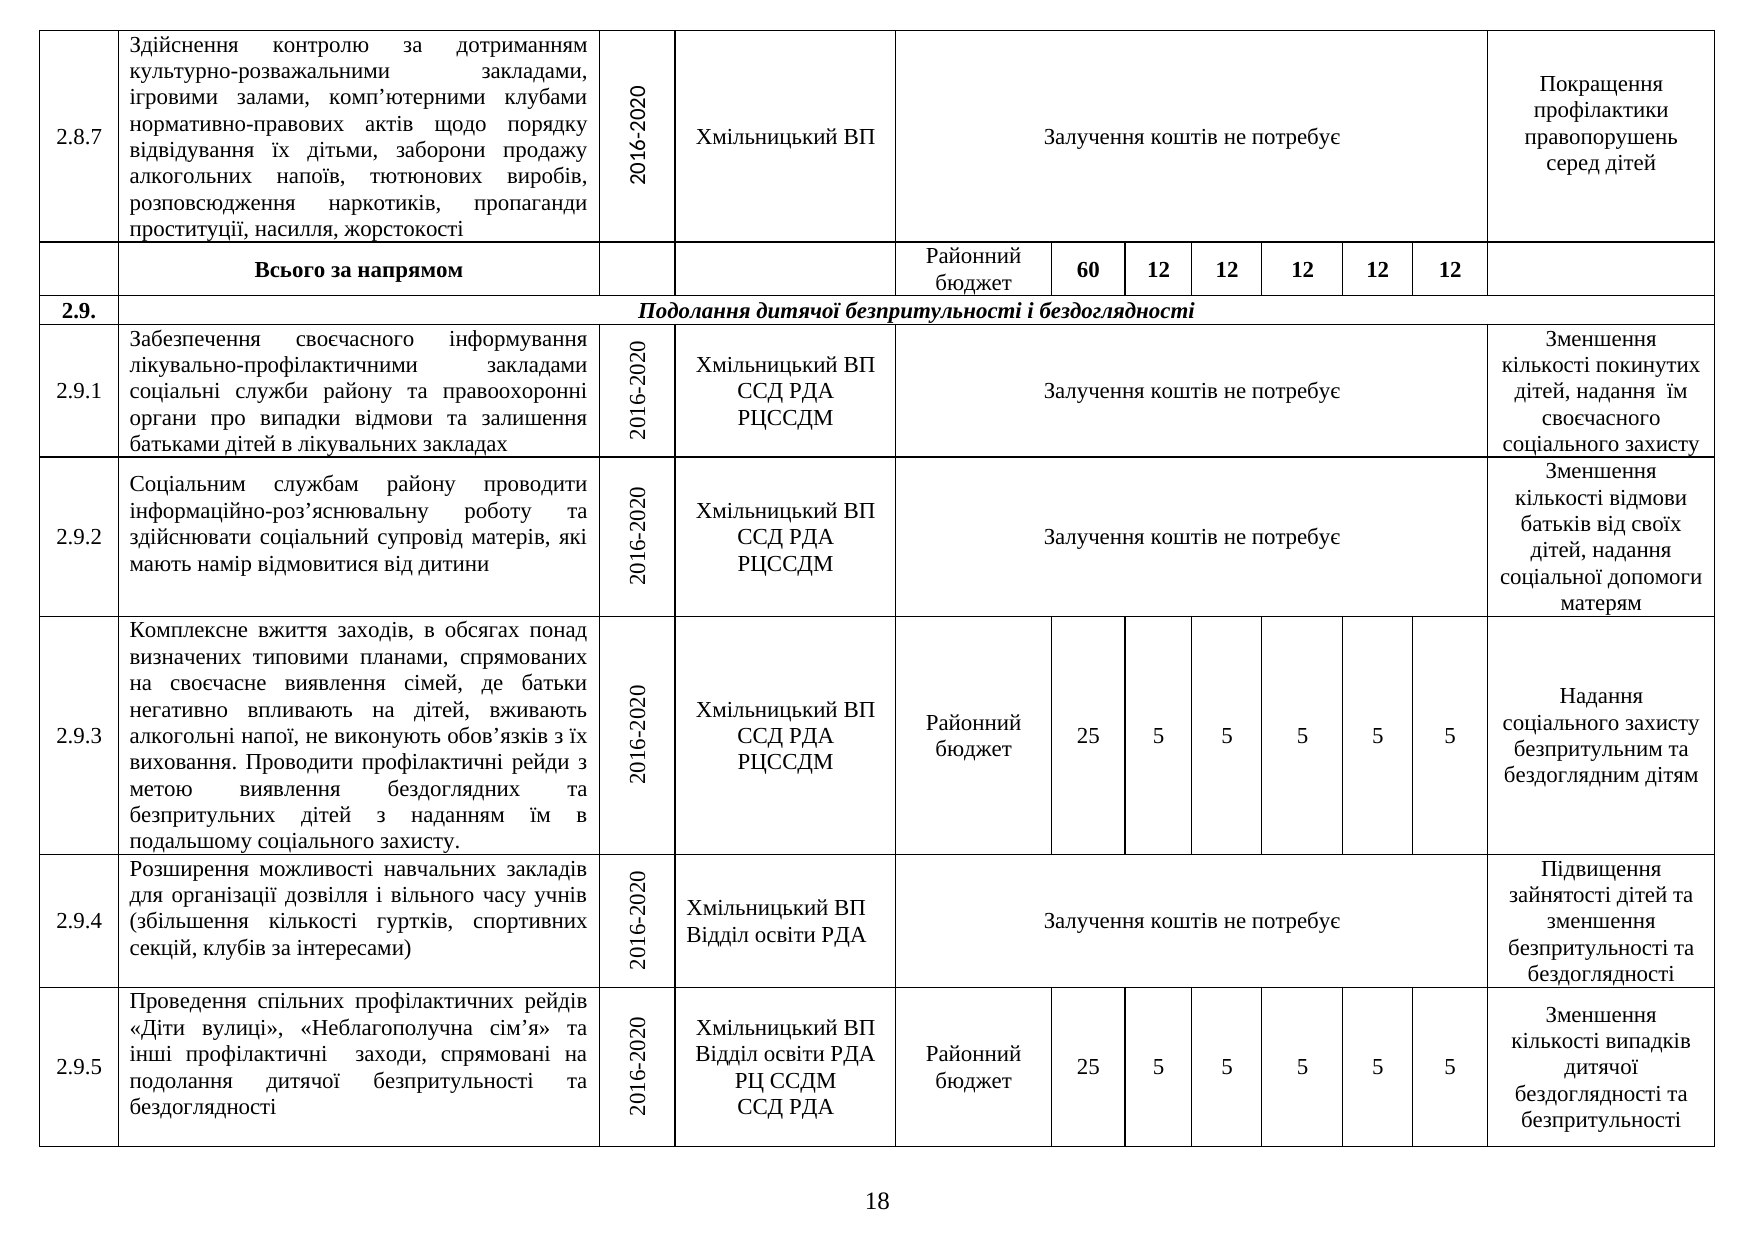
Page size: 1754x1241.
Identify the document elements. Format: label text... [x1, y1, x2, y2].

table_cell [600, 243, 674, 295]
table_cell [40, 243, 118, 295]
table_cell Районний бюджет [896, 988, 1051, 1146]
table_cell Соціальним службам району проводити інформаційно-роз’яснювальну роботу та здійснювати соціальний супровід матерів, які мають намір відмовитися від дитини [119, 458, 599, 616]
table_cell Забезпечення своєчасного інформування лікувально-профілактичними закладами соціальні служби району та правоохоронні органи про випадки відмови та залишення батьками дітей в лікувальних закладах [119, 325, 599, 456]
table_cell 5 [1262, 988, 1342, 1146]
table_cell 2.9.2 [40, 458, 118, 616]
table_cell 2016-2020 [600, 458, 674, 616]
table_cell 5 [1413, 617, 1487, 854]
table_cell Комплексне вжиття заходів, в обсягах понад визначених типовими планами, спрямованих на своєчасне виявлення сімей, де батьки негативно впливають на дітей, вживають алкогольні напої, не виконують обов’язків з їх виховання. Проводити профілактичні рейди з метою виявлення бездоглядних та безпритульних дітей з наданням їм в подальшому соціального захисту. [119, 617, 599, 854]
table_cell 12 [1262, 243, 1342, 295]
table_cell 2.9.5 [40, 988, 118, 1146]
table_cell 2.9.3 [40, 617, 118, 854]
table_cell Підвищення зайнятості дітей та зменшення безпритульності та бездоглядності [1488, 855, 1714, 987]
table_cell Здійснення контролю за дотриманням культурно-розважальними закладами, ігровими залами, комп’ютерними клубами нормативно-правових актів щодо порядку відвідування їх дітьми, заборони продажу алкогольних напоїв, тютюнових виробів, розповсюдження наркотиків, пропаганди проституції, насилля, жорстокості [119, 31, 599, 241]
table_cell 2016-2020 [600, 855, 674, 987]
table_cell 25 [1052, 617, 1124, 854]
table_cell 2016-2020 [600, 617, 674, 854]
table_cell Проведення спільних профілактичних рейдів «Діти вулиці», «Неблагополучна сім’я» та інші профілактичні заходи, спрямовані на подолання дитячої безпритульності та бездоглядності [119, 988, 599, 1146]
table_cell Зменшення кількості покинутих дітей, надання їм своєчасного соціального захисту [1488, 325, 1714, 456]
table_cell Хмільницький ВП ССД РДА РЦССДМ [676, 617, 895, 854]
table_cell 5 [1343, 988, 1412, 1146]
table_cell 25 [1052, 988, 1124, 1146]
table_cell Покращення профілактики правопорушень серед дітей [1488, 31, 1714, 241]
table_cell Районний бюджет [896, 243, 1051, 295]
table_cell 2.9. [40, 296, 118, 323]
table_cell 5 [1126, 617, 1191, 854]
table_cell Хмільницький ВП Відділ освіти РДА [676, 855, 895, 987]
table_cell 2016-2020 [600, 325, 674, 456]
table_cell 5 [1192, 988, 1261, 1146]
table_cell Хмільницький ВП ССД РДА РЦССДМ [676, 458, 895, 616]
table_cell 12 [1343, 243, 1412, 295]
table_cell Всього за напрямом [119, 243, 599, 295]
table_cell 12 [1413, 243, 1487, 295]
table_cell Залучення коштів не потребує [896, 855, 1487, 987]
table_cell Надання соціального захисту безпритульним та бездоглядним дітям [1488, 617, 1714, 854]
table_cell Зменшення кількості відмови батьків від своїх дітей, надання соціальної допомоги матерям [1488, 458, 1714, 616]
table_cell Залучення коштів не потребує [896, 325, 1487, 456]
table_cell Хмільницький ВП Відділ освіти РДА РЦ ССДМ ССД РДА [676, 988, 895, 1146]
table_cell 5 [1343, 617, 1412, 854]
table_cell 5 [1126, 988, 1191, 1146]
table_cell 2.9.1 [40, 325, 118, 456]
table_cell 12 [1192, 243, 1261, 295]
table_cell Подолання дитячої безпритульності і бездоглядності [119, 296, 1714, 323]
table_cell [1488, 243, 1714, 295]
table_cell 2.8.7 [40, 31, 118, 241]
table_cell 2016-2020 [600, 31, 674, 241]
table_cell 5 [1413, 988, 1487, 1146]
table_cell Залучення коштів не потребує [896, 458, 1487, 616]
table_cell Районний бюджет [896, 617, 1051, 854]
table_cell Розширення можливості навчальних закладів для організації дозвілля і вільного часу учнів (збільшення кількості гуртків, спортивних секцій, клубів за інтересами) [119, 855, 599, 987]
table_cell Хмільницький ВП ССД РДА РЦССДМ [676, 325, 895, 456]
table_cell [676, 243, 895, 295]
table_cell 2.9.4 [40, 855, 118, 987]
table_cell 5 [1262, 617, 1342, 854]
table_cell 5 [1192, 617, 1261, 854]
table_cell 60 [1052, 243, 1124, 295]
table_cell Хмільницький ВП [676, 31, 895, 241]
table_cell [896, 31, 1487, 241]
table_cell 2016-2020 [600, 988, 674, 1146]
table_cell Зменшення кількості випадків дитячої бездоглядності та безпритульності [1488, 988, 1714, 1146]
table_cell 12 [1126, 243, 1191, 295]
